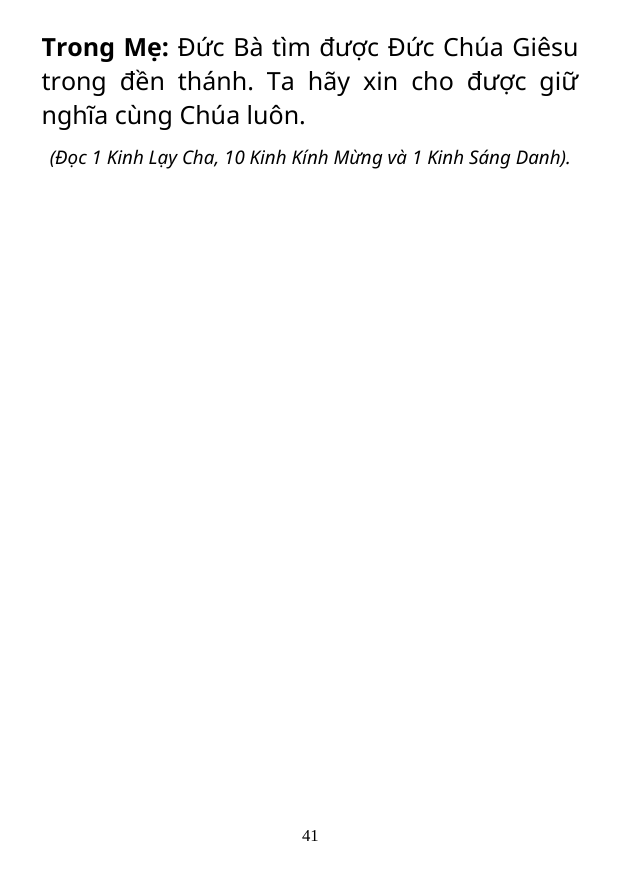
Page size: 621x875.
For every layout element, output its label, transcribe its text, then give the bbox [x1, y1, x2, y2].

text (Đọc 1 Kinh Lạy Cha, 10 Kinh Kính Mừng và 1 Kinh Sáng Danh). [41, 144, 579, 170]
text Trong Mẹ: Đức Bà tìm được Đức Chúa Giêsu trong đền thánh. Ta hãy xin cho được giữ nghĩa cùng Chúa luôn. [41, 29, 579, 132]
